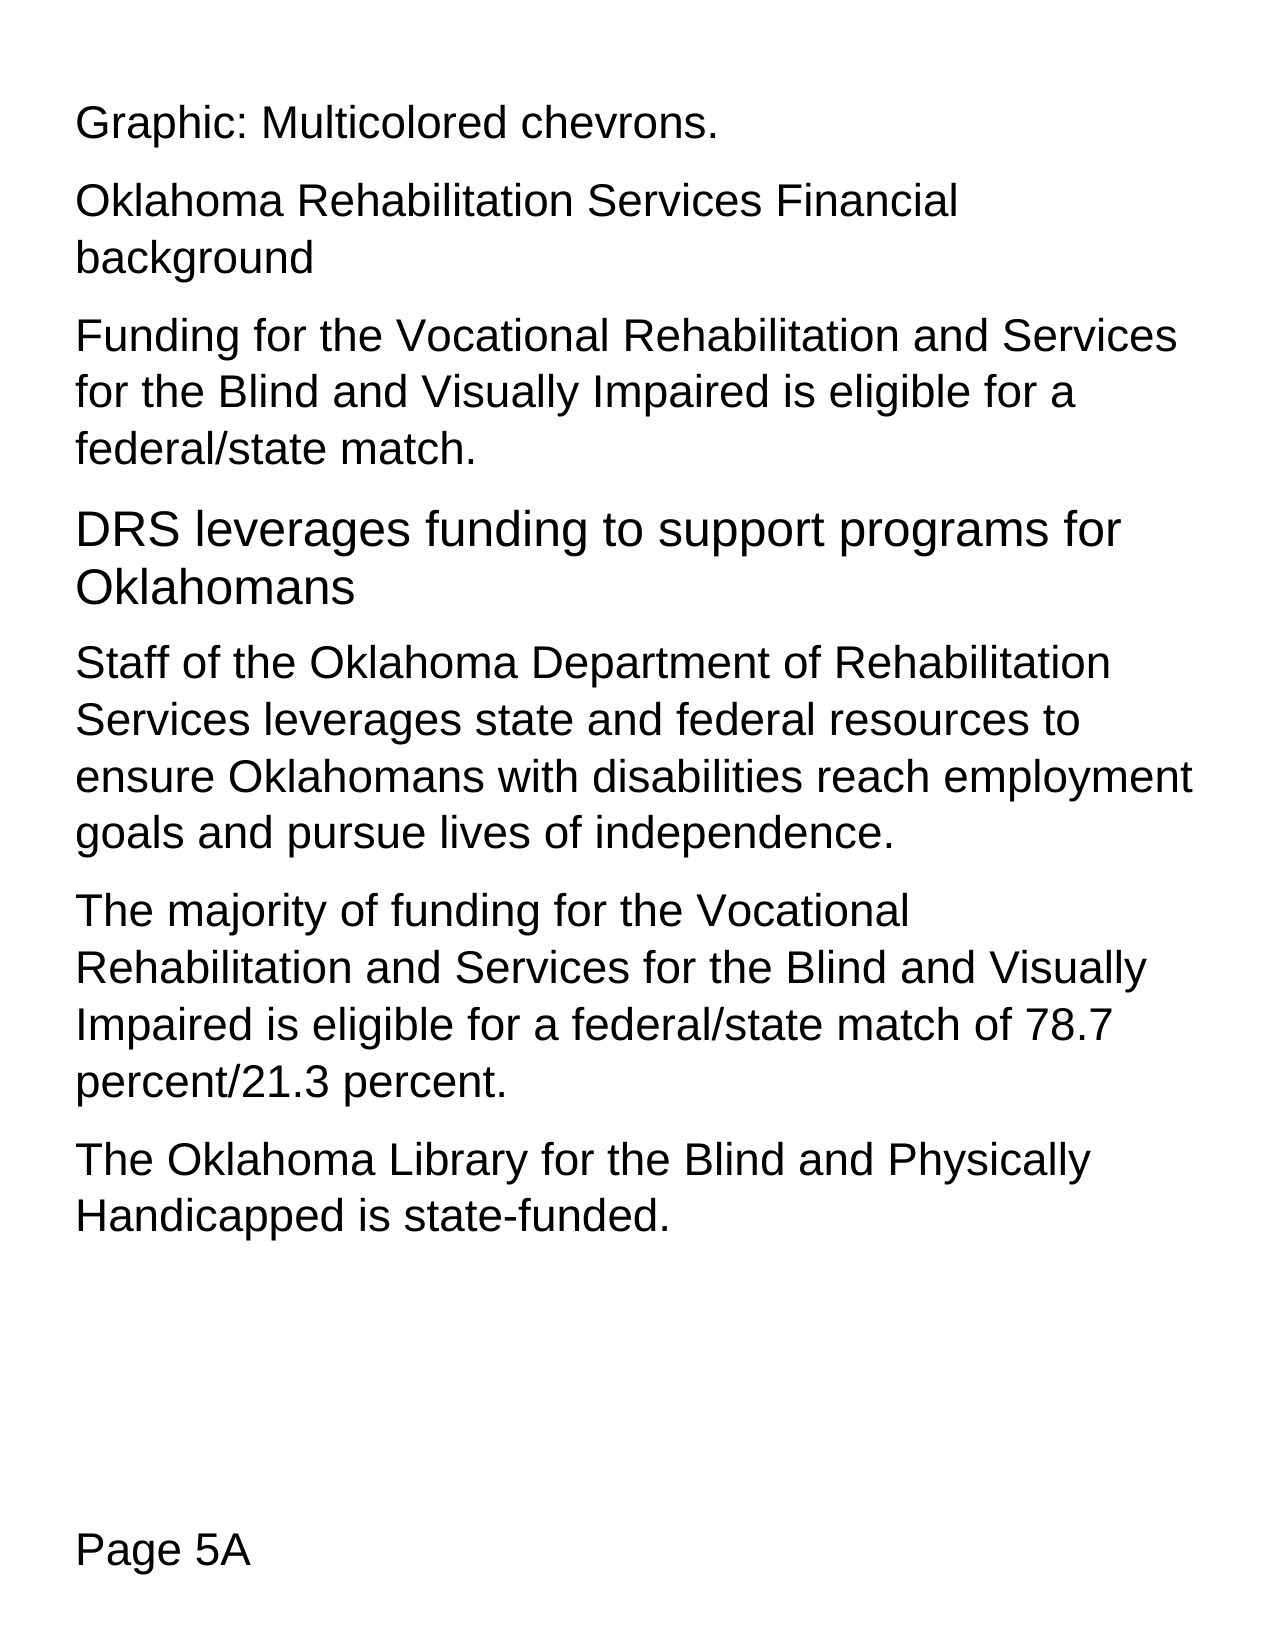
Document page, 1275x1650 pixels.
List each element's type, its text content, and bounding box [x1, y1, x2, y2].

text Graphic: Multicolored chevrons. [75, 96, 1200, 148]
text The Oklahoma Library for the Blind and Physically Handicapped is state-funded. [75, 1132, 1200, 1242]
text DRS leverages funding to support programs for Oklahomans [75, 499, 1200, 614]
text The majority of funding for the Vocational Rehabilitation and Services for the Blind and Visually Impaired is eligible for a federal/state match of 78.7 percent/21.3 percent. [75, 884, 1200, 1107]
text Funding for the Vocational Rehabilitation and Services for the Blind and Visually Impaired is eligible for a federal/state match. [75, 308, 1200, 474]
text Staff of the Oklahoma Department of Rehabilitation Services leverages state and federal resources to ensure Oklahomans with disabilities reach employment goals and pursue lives of independence. [75, 635, 1200, 859]
text Oklahoma Rehabilitation Services Financial background [75, 173, 1200, 283]
